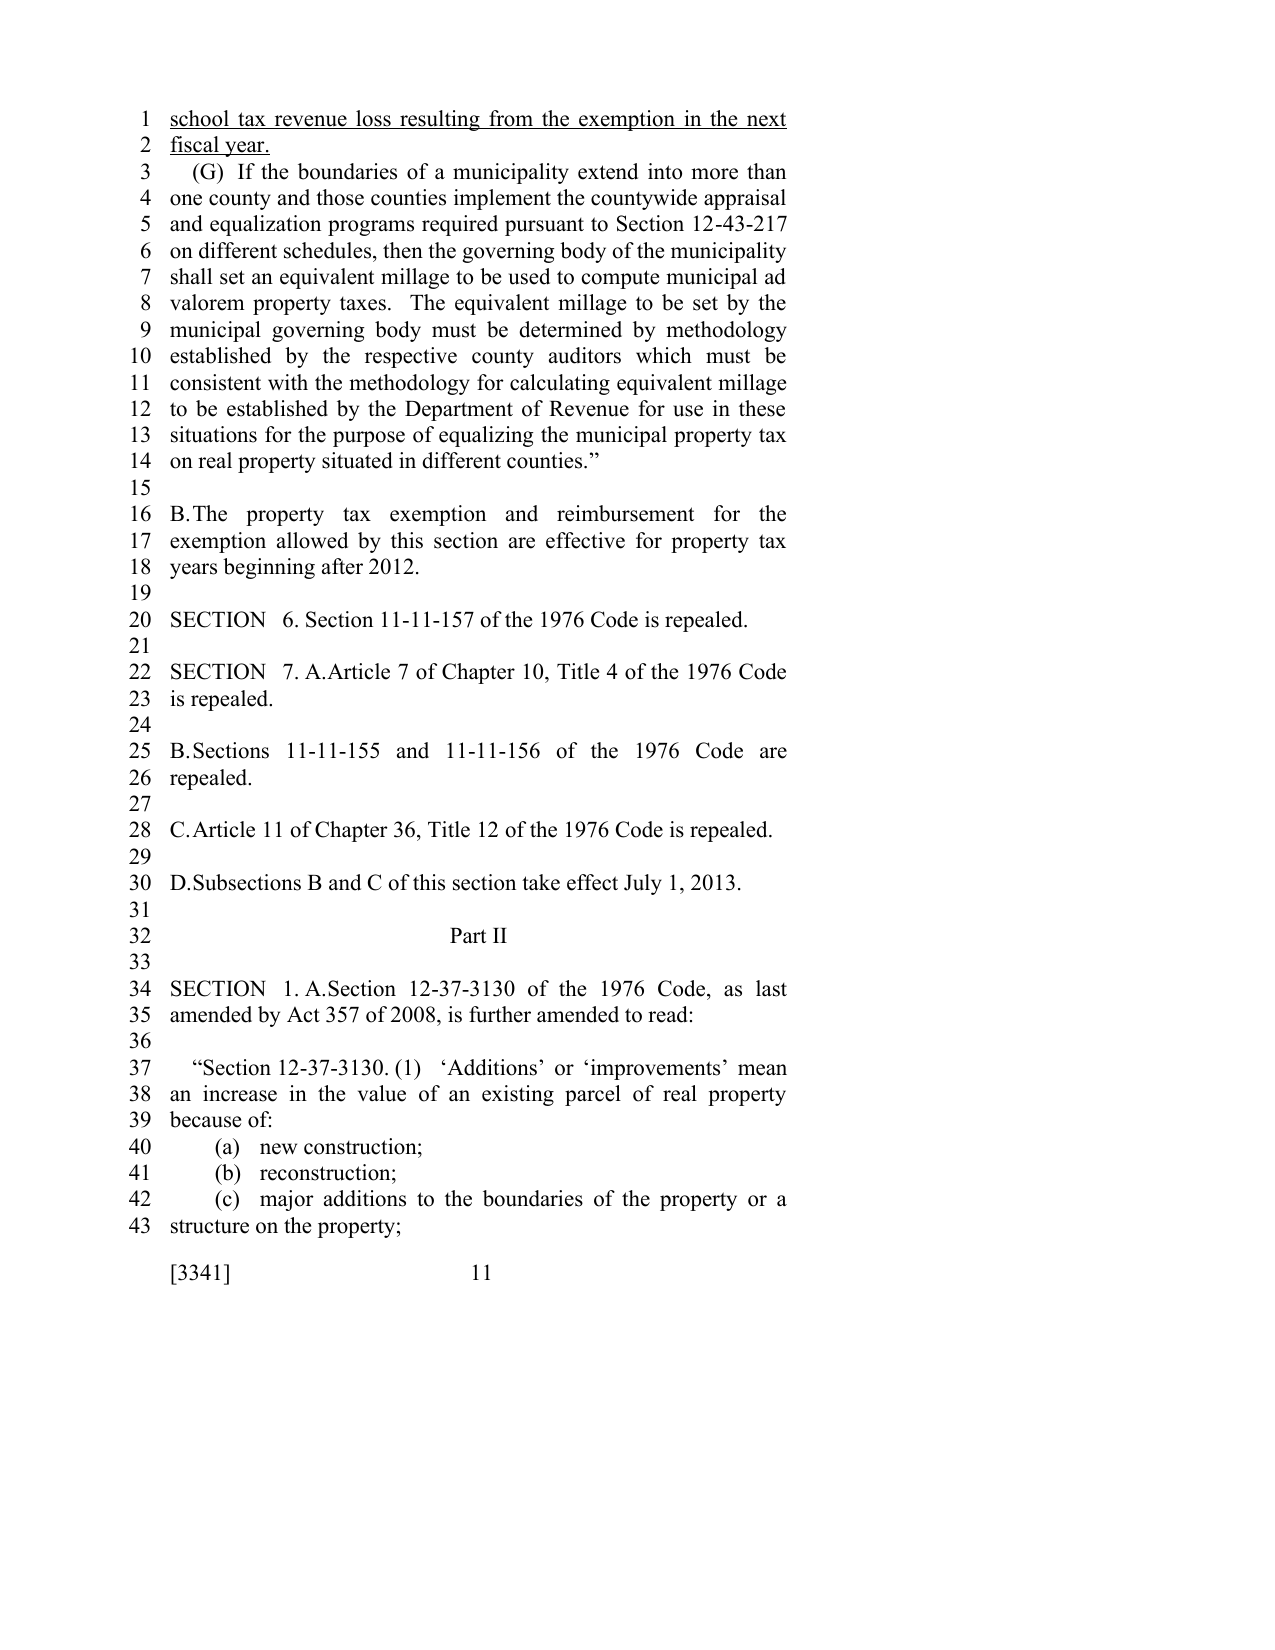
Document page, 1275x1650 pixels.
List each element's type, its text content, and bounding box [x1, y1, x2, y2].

text Part II [169, 922, 787, 948]
text “Section 12-37-3130. (1) ‘Additions’ or ‘improvements’ mean an increase in the value of an existing parcel of real property because of: [169, 1054, 787, 1133]
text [169, 129, 787, 158]
text SECTION 1. A. Section 12-37-3130 of the 1976 Code, as last amended by Act 357 of 2008, is further amended to read: [169, 975, 787, 1027]
text B. Sections 11-11-155 and 11-11-156 of the 1976 Code are repealed. [169, 737, 787, 790]
text SECTION 7. A. Article 7 of Chapter 10, Title 4 of the 1976 Code is repealed. [169, 658, 787, 711]
text (G) If the boundaries of a municipality extend into more than one county and those counties implement the countywide appraisal and equalization programs required pursuant to Section 12-43-217 on different schedules, then the governing body of the municipality shall set an equivalent millage to be used to compute municipal ad valorem property taxes. The equivalent millage to be set by the municipal governing body must be determined by methodology established by the respective county auditors which must be consistent with the methodology for calculating equivalent millage to be established by the Department of Revenue for use in these situations for the purpose of equalizing the municipal property tax on real property situated in different counties.” [169, 158, 787, 474]
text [169, 105, 787, 128]
text (c) major additions to the boundaries of the property or a structure on the property; [169, 1186, 787, 1238]
text D. Subsections B and C of this section take effect July 1, 2013. [169, 869, 787, 896]
text (b) reconstruction; [169, 1159, 787, 1186]
text C. Article 11 of Chapter 36, Title 12 of the 1976 Code is repealed. [169, 817, 787, 843]
text SECTION 6. Section 11-11-157 of the 1976 Code is repealed. [169, 606, 787, 632]
text (a) new construction; [169, 1133, 787, 1159]
text B. The property tax exemption and reimbursement for the exemption allowed by this section are effective for property tax years beginning after 2012. [169, 500, 787, 579]
